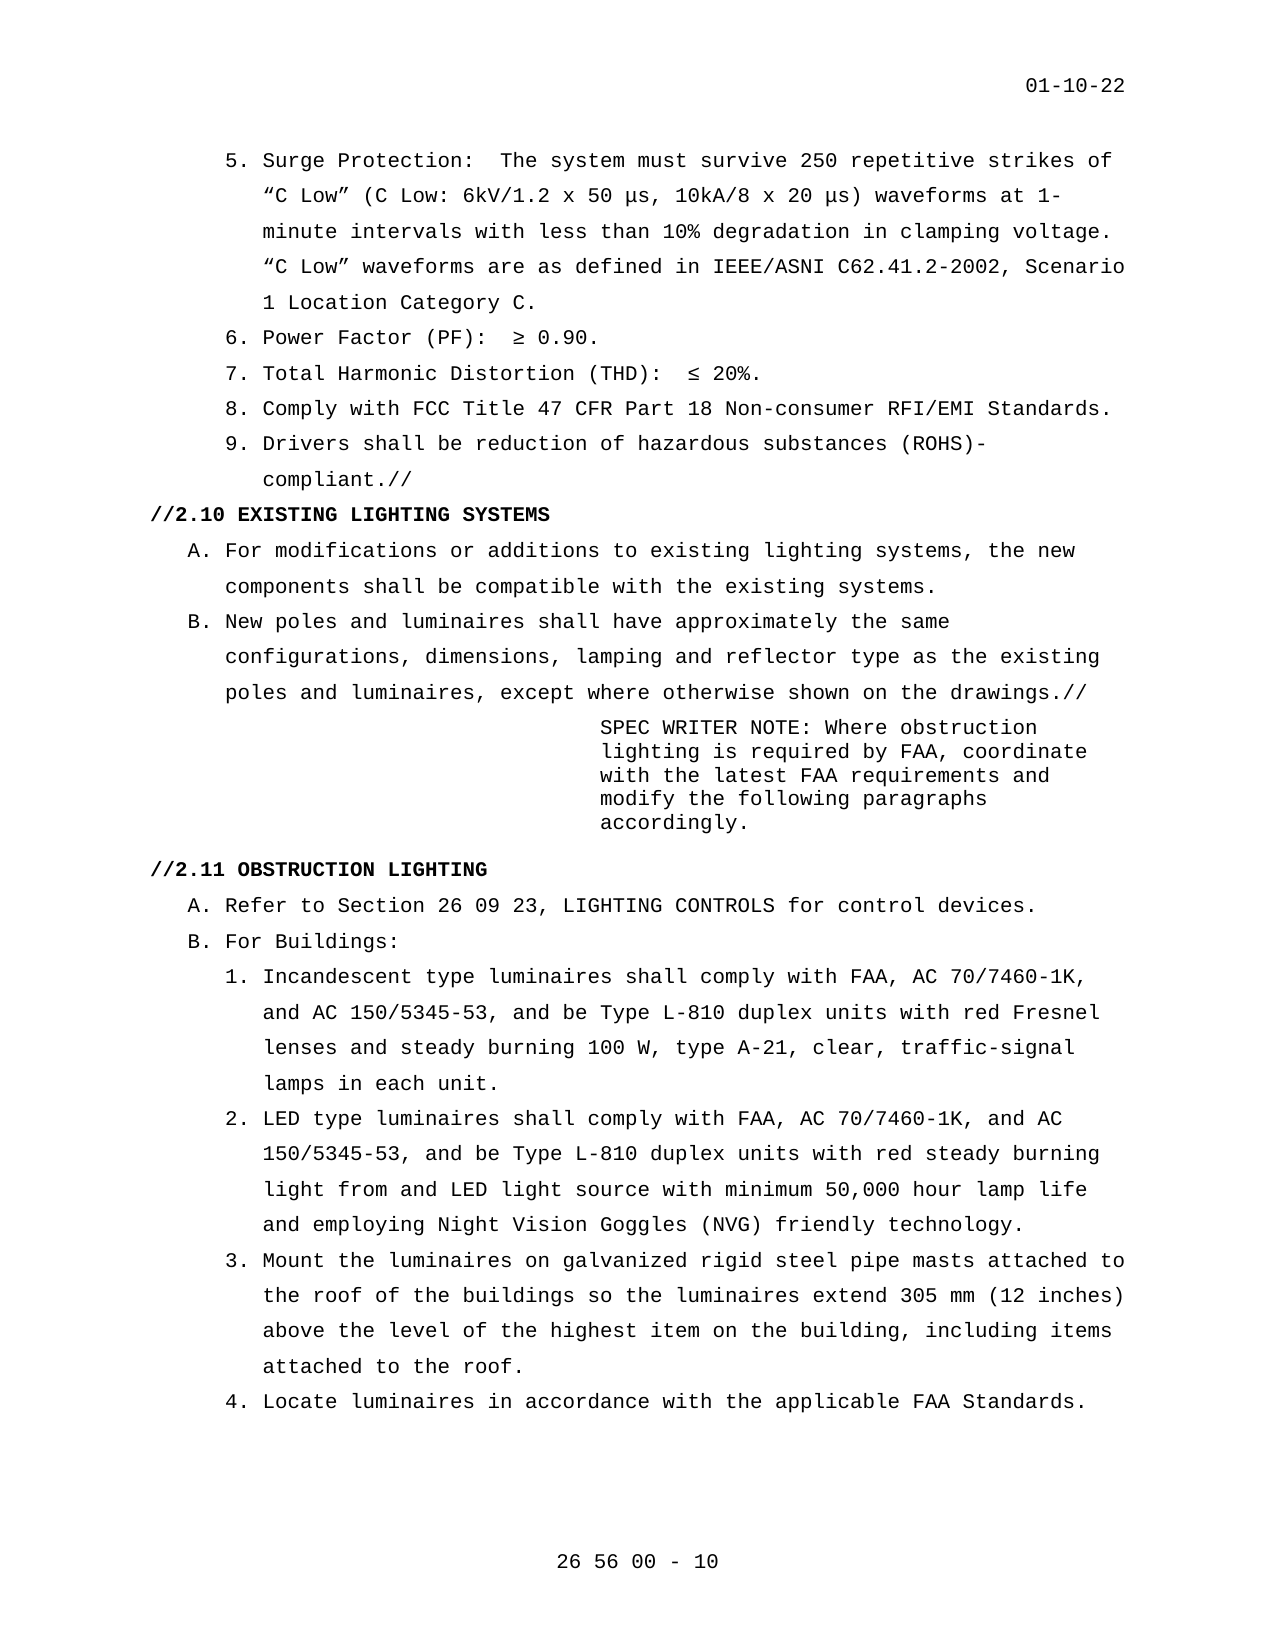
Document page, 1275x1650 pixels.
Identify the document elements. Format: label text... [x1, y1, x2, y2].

text 6. Power Factor (PF): ≥ 0.90. [225, 327, 1125, 351]
text 1. Incandescent type luminaires shall comply with FAA, AC 70/7460-1K, and AC 150/5345-53, and be Type L-810 duplex units with red Fresnel lenses and steady burning 100 W, type A-21, clear, traffic-signal lamps in each unit. [225, 966, 1125, 1096]
text B. For Buildings: [187, 931, 1125, 954]
text SPEC WRITER NOTE: Where obstruction lighting is required by FAA, coordinate with the latest FAA requirements and modify the following paragraphs accordingly. [600, 717, 1125, 836]
text //2.10 EXISTING LIGHTING SYSTEMS [150, 504, 1125, 528]
text 9. Drivers shall be reduction of hazardous substances (ROHS)-compliant.// [225, 433, 1125, 492]
text A. For modifications or additions to existing lighting systems, the new components shall be compatible with the existing systems. [187, 540, 1125, 599]
text 2. LED type luminaires shall comply with FAA, AC 70/7460-1K, and AC 150/5345-53, and be Type L-810 duplex units with red steady burning light from and LED light source with minimum 50,000 hour lamp life and employing Night Vision Goggles (NVG) friendly technology. [225, 1108, 1125, 1238]
text B. New poles and luminaires shall have approximately the same configurations, dimensions, lamping and reflector type as the existing poles and luminaires, except where otherwise shown on the drawings.// [187, 611, 1125, 706]
text A. Refer to Section 26 09 23, LIGHTING CONTROLS for control devices. [187, 895, 1125, 919]
text 5. Surge Protection: The system must survive 250 repetitive strikes of “C Low” (C Low: 6kV/1.2 x 50 μs, 10kA/8 x 20 μs) waveforms at 1-minute intervals with less than 10% degradation in clamping voltage. “C Low” waveforms are as defined in IEEE/ASNI C62.41.2-2002, Scenario 1 Location Category C. [225, 150, 1125, 315]
text 3. Mount the luminaires on galvanized rigid steel pipe masts attached to the roof of the buildings so the luminaires extend 305 mm (12 inches) above the level of the highest item on the building, including items attached to the roof. [225, 1249, 1125, 1379]
text 4. Locate luminaires in accordance with the applicable FAA Standards. [225, 1391, 1125, 1415]
text 7. Total Harmonic Distortion (THD): ≤ 20%. [225, 362, 1125, 386]
text //2.11 OBSTRUCTION LIGHTING [150, 859, 1125, 883]
text 8. Comply with FCC Title 47 CFR Part 18 Non-consumer RFI/EMI Standards. [225, 398, 1125, 422]
